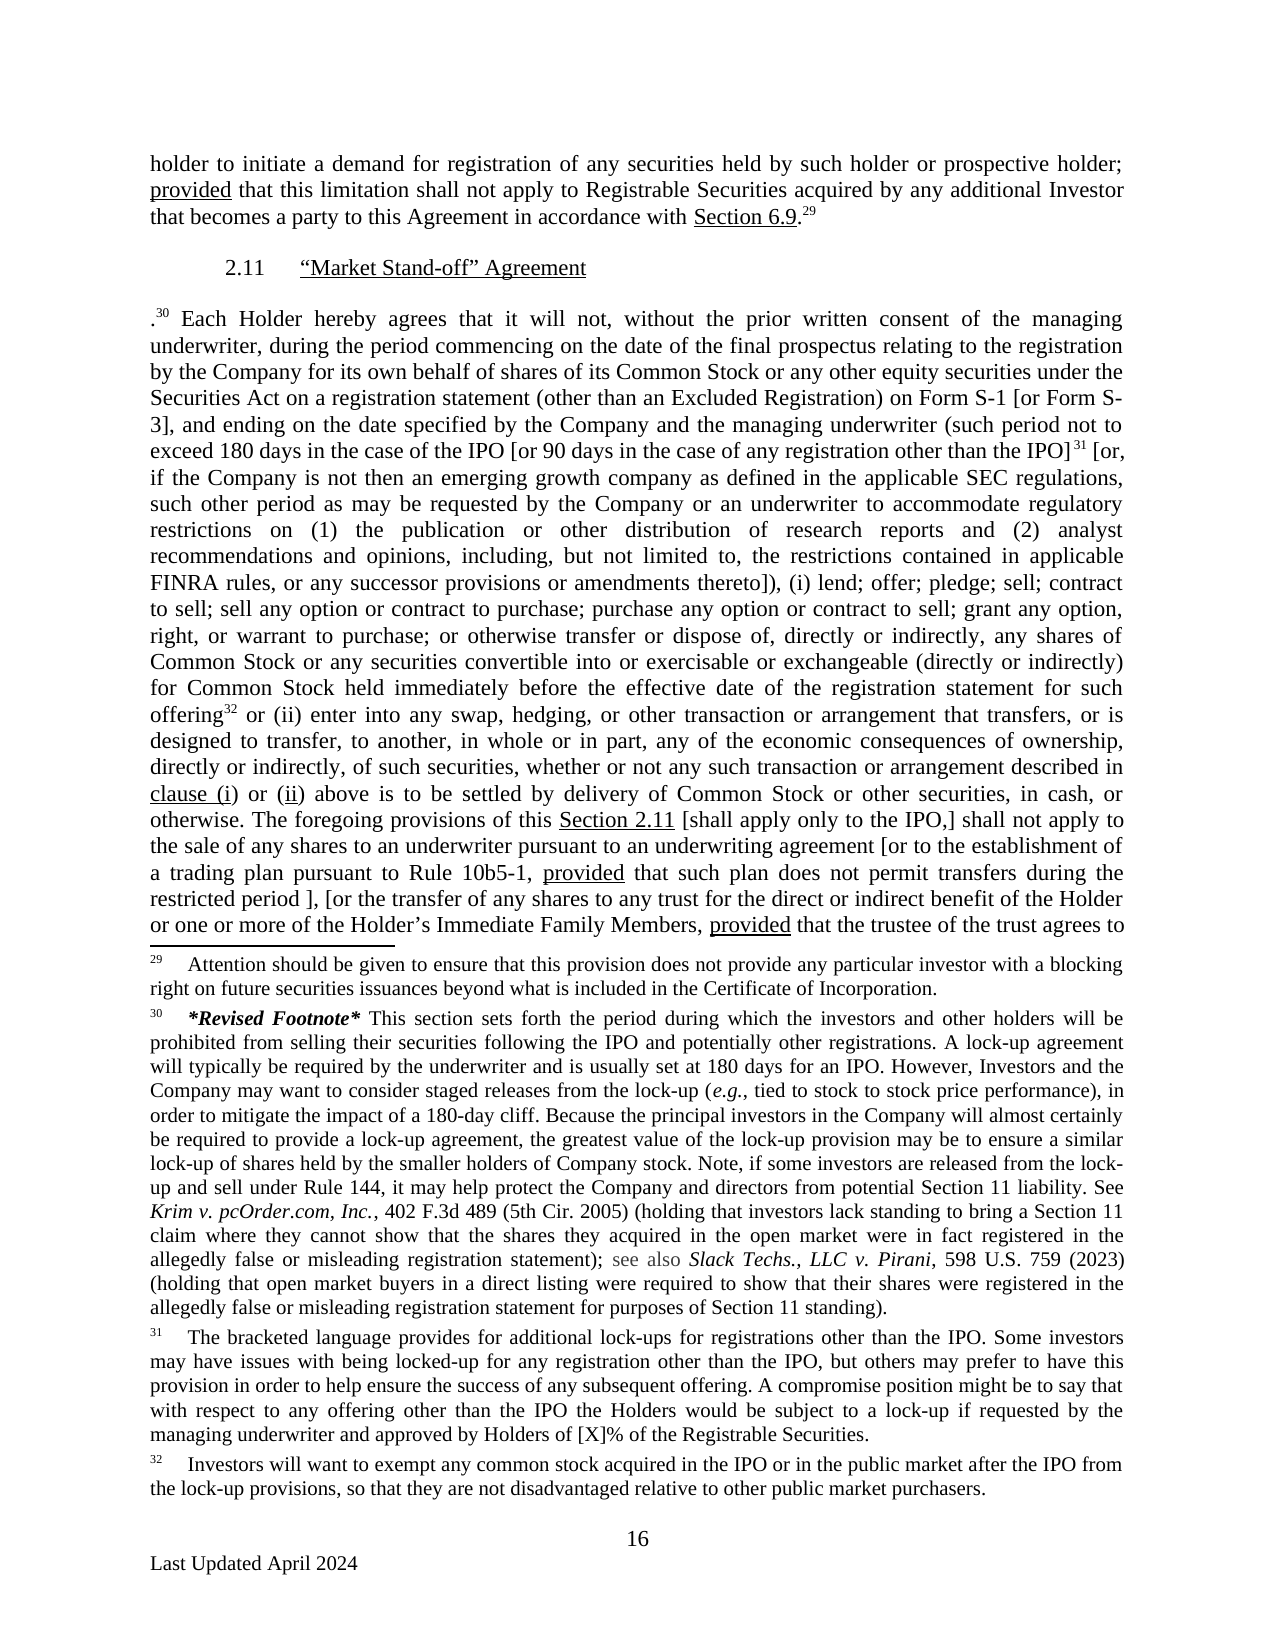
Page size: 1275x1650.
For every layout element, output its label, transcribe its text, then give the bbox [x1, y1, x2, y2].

subtitle . Each Holder hereby agrees that it will not, without the prior written consent of the managing underwriter, during the period commencing on the date of the final prospectus relating to the registration by the Company for its own behalf of shares of its Common Stock or any other equity securities under the Securities Act on a registration statement (other than an Excluded Registration) on Form S-1 [or Form S-3], and ending on the date specified by the Company and the managing underwriter (such period not to exceed 180 days in the case of the IPO [or 90 days in the case of any registration other than the IPO] [or, if the Company is not then an emerging growth company as defined in the applicable SEC regulations, such other period as may be requested by the Company or an underwriter to accommodate regulatory restrictions on (1) the publication or other distribution of research reports and (2) analyst recommendations and opinions, including, but not limited to, the restrictions contained in applicable FINRA rules, or any successor provisions or amendments thereto]), (i) lend; offer; pledge; sell; contract to sell; sell any option or contract to purchase; purchase any option or contract to sell; grant any option, right, or warrant to purchase; or otherwise transfer or dispose of, directly or indirectly, any shares of Common Stock or any securities convertible into or exercisable or exchangeable (directly or indirectly) for Common Stock held immediately before the effective date of the registration statement for such offering or (ii) enter into any swap, hedging, or other transaction or arrangement that transfers, or is designed to transfer, to another, in whole or in part, any of the economic consequences of ownership, directly or indirectly, of such securities, whether or not any such transaction or arrangement described in clause (i) or (ii) above is to be settled by delivery of Common Stock or other securities, in cash, or otherwise. The foregoing provisions of this Section 2.11 [shall apply only to the IPO,] shall not apply to the sale of any shares to an underwriter pursuant to an underwriting agreement [or to the establishment of a trading plan pursuant to Rule 10b5-1, provided that such plan does not permit transfers during the restricted period ], [or the transfer of any shares to any trust for the direct or indirect benefit of the Holder or one or more of the Holder’s Immediate Family Members, provided that the trustee of the trust agrees to be bound in writing by the restrictions set forth herein, and provided further that any such transfer shall not involve a disposition for value,] and shall be applicable to the Holders only if all officers and directors of the Company are subject to the same restrictions and the Company uses commercially reasonable efforts to obtain a similar agreement from all stockholders individually owning more than [1-3]% of the Company’s outstanding Common Stock (after giving effect to the conversion into Common Stock of all outstanding Preferred Stock). The underwriters in connection with such registration are intended third-party beneficiaries of this Section 2.11 and shall have the right, power and authority to enforce the provisions hereof as though they were a party hereto. Each Holder further agrees to execute such agreements as may be reasonably requested by the underwriters in connection with such registration that are consistent with this Section 2.11 or that are necessary to give further effect thereto. [Any discretionary waiver or termination of the restrictions of any or all of such agreements by the Company or the underwriters shall apply pro rata to all Company stockholders that are subject to such agreements, based on the number of shares subject to such agreements[, except that, notwithstanding the foregoing, the Company and the underwriters may, in their sole discretion, waive or terminate these restrictions with respect to up to [___] shares of the Common Stock].] [150, 305, 1125, 938]
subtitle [150, 150, 1125, 229]
subtitle “Market Stand-off” Agreement [150, 254, 1125, 280]
